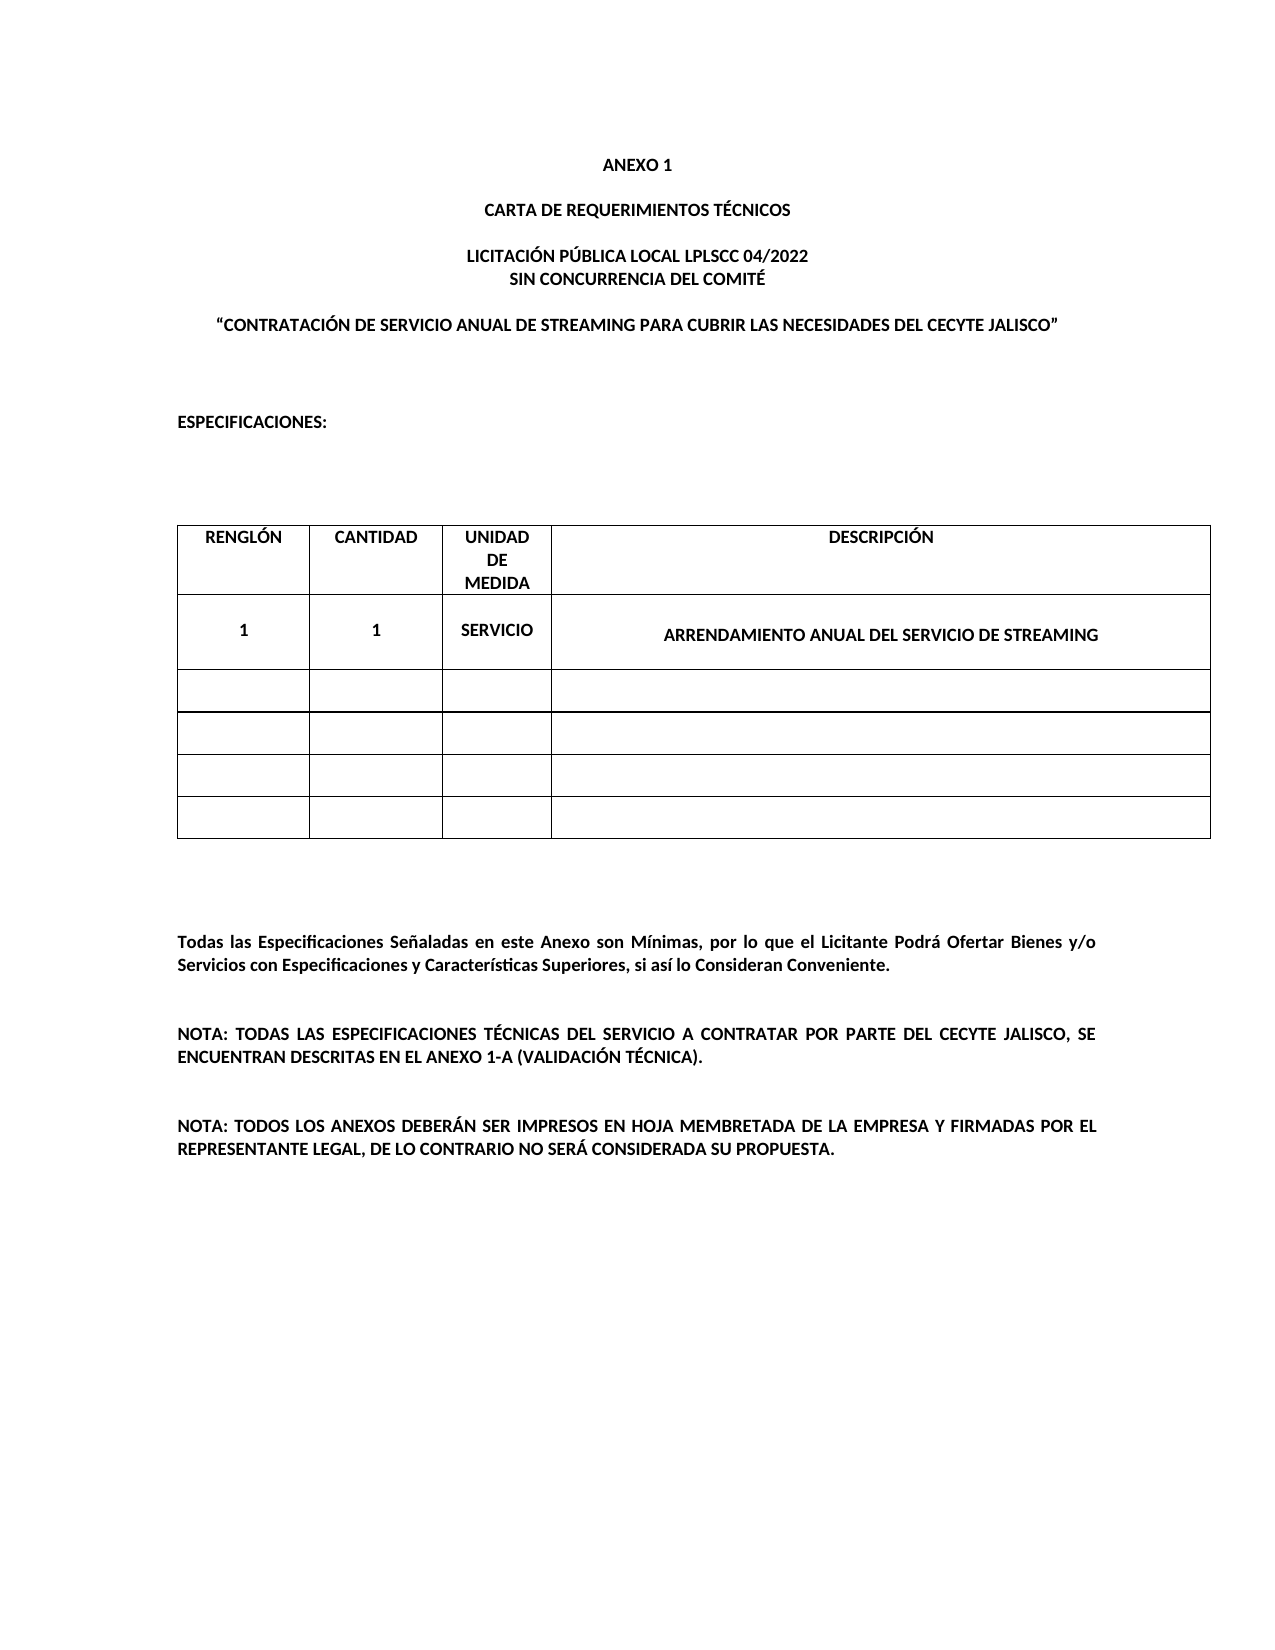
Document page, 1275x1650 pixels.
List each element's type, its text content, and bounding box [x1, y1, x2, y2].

table_header RENGLÓN [178, 526, 309, 594]
table_cell [552, 713, 1210, 753]
table_header DESCRIPCIÓN [552, 526, 1210, 594]
text NOTA: TODOS LOS ANEXOS DEBERÁN SER IMPRESOS EN HOJA MEMBRETADA DE LA EMPRESA Y FIRMADAS POR EL REPRESENTANTE LEGAL, DE LO CONTRARIO NO SERÁ CONSIDERADA SU PROPUESTA. [177, 1114, 1098, 1160]
table_header UNIDAD DE MEDIDA [443, 526, 551, 594]
table_cell [443, 755, 551, 796]
text ESPECIFICACIONES: [177, 410, 1098, 433]
table_cell 1 [310, 595, 442, 669]
table_cell [443, 797, 551, 838]
table_cell [178, 755, 309, 796]
table_cell [178, 713, 309, 753]
table_cell [178, 797, 309, 838]
text ANEXO 1 [177, 153, 1098, 176]
table_cell SERVICIO [443, 595, 551, 669]
text SIN CONCURRENCIA DEL COMITÉ [177, 267, 1098, 290]
table_header CANTIDAD [310, 526, 442, 594]
table_cell [310, 797, 442, 838]
table_cell ARRENDAMIENTO ANUAL DEL SERVICIO DE STREAMING [552, 595, 1210, 669]
text Todas las Especificaciones Señaladas en este Anexo son Mínimas, por lo que el Licitante Podrá Ofertar Bienes y/o Servicios con Especificaciones y Características Superiores, si así lo Consideran Conveniente. [177, 931, 1098, 976]
table_cell [310, 670, 442, 711]
table_cell [552, 797, 1210, 838]
text LICITACIÓN PÚBLICA LOCAL LPLSCC 04/2022 [177, 244, 1098, 267]
table_cell [443, 670, 551, 711]
table_cell [552, 670, 1210, 711]
text NOTA: TODAS LAS ESPECIFICACIONES TÉCNICAS DEL SERVICIO A CONTRATAR POR PARTE DEL CECYTE JALISCO, SE ENCUENTRAN DESCRITAS EN EL ANEXO 1-A (VALIDACIÓN TÉCNICA). [177, 1022, 1098, 1068]
text CARTA DE REQUERIMIENTOS TÉCNICOS [177, 198, 1098, 221]
table_cell [310, 755, 442, 796]
table_cell [310, 713, 442, 753]
table_cell [552, 755, 1210, 796]
table_cell 1 [178, 595, 309, 669]
table_cell [443, 713, 551, 753]
text “CONTRATACIÓN DE SERVICIO ANUAL DE STREAMING PARA CUBRIR LAS NECESIDADES DEL CECYTE JALISCO” [177, 313, 1098, 336]
table_cell [178, 670, 309, 711]
